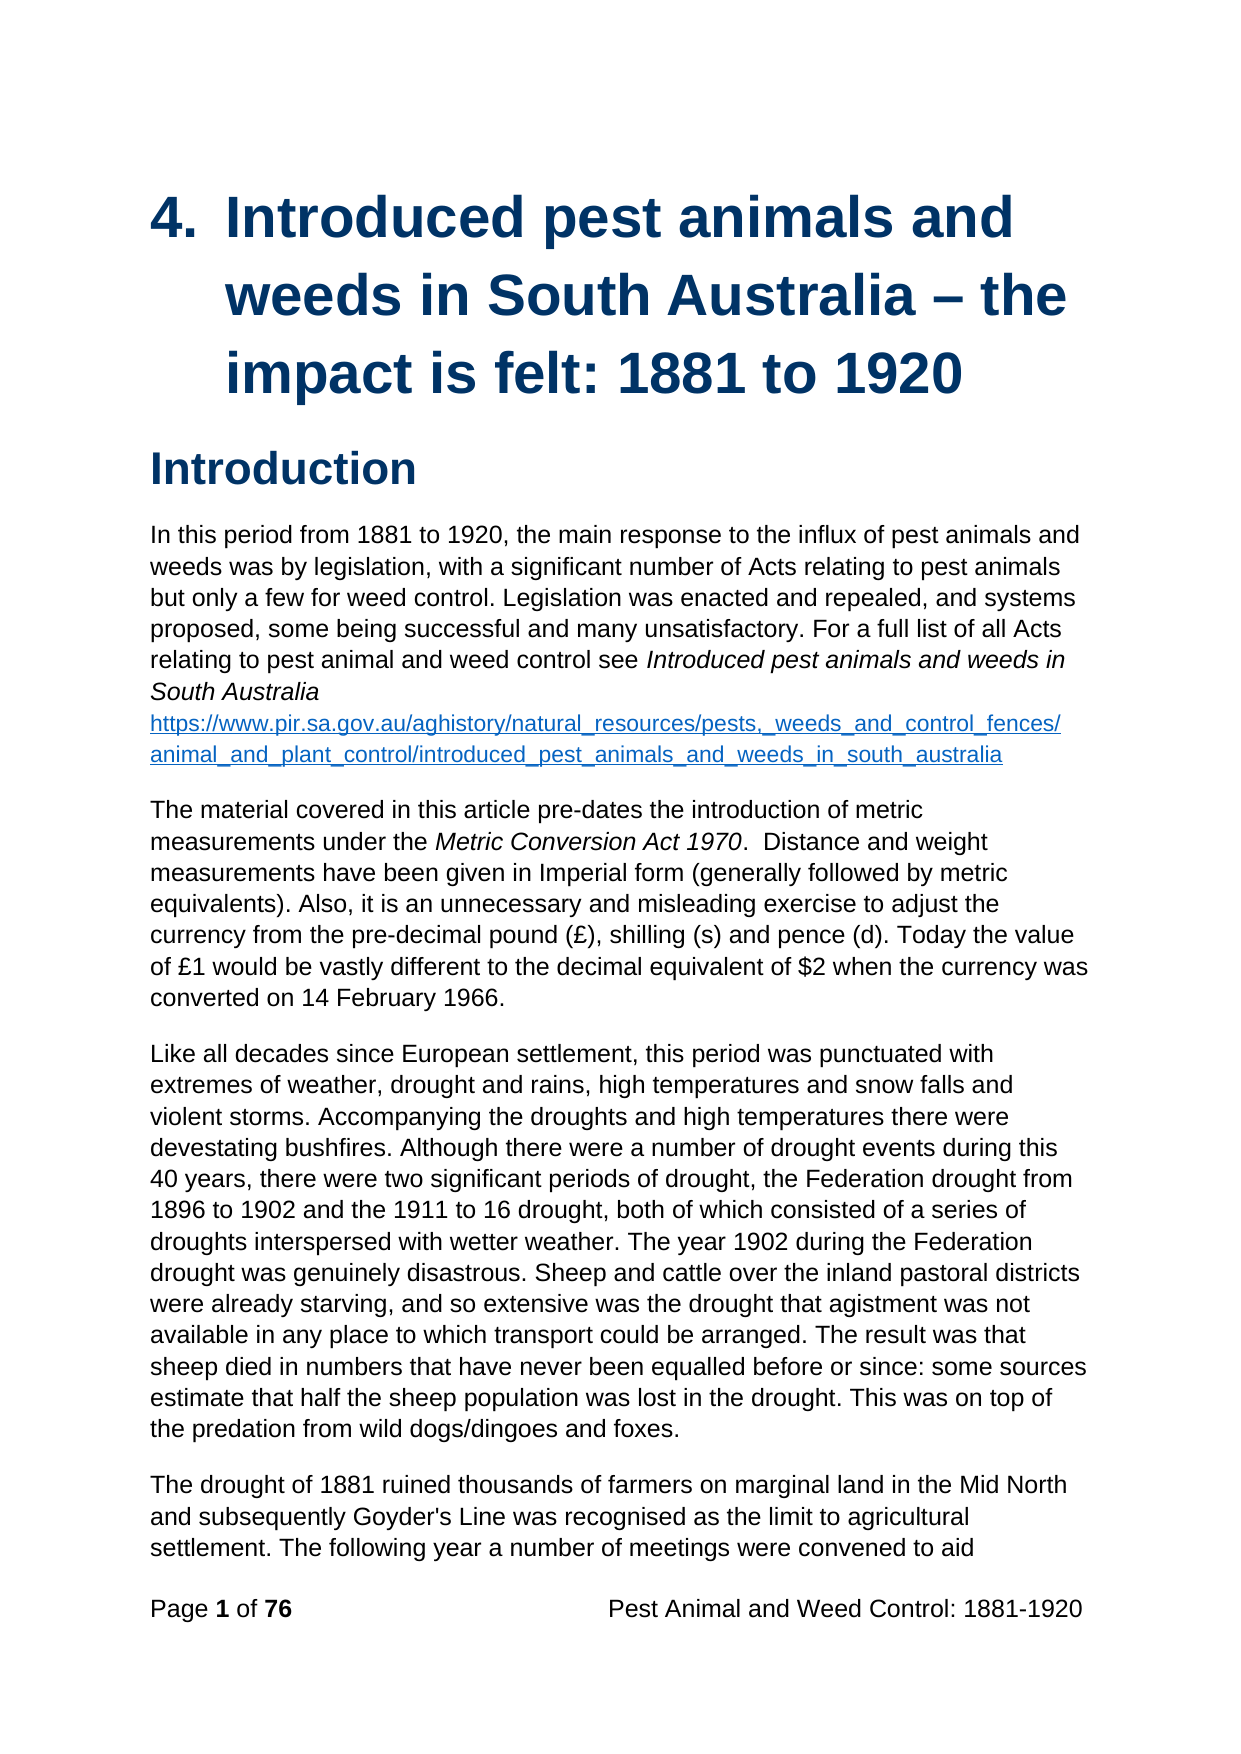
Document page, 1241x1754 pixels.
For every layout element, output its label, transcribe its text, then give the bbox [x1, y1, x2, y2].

text In this period from 1881 to 1920, the main response to the influx of pest animals and weeds was by legislation, with a significant number of Acts relating to pest animals but only a few for weed control. Legislation was enacted and repealed, and systems proposed, some being successful and many unsatisfactory. For a full list of all Acts relating to pest animal and weed control see Introduced pest animals and weeds in South Australia [150, 519, 1090, 706]
text https://www.pir.sa.gov.au/aghistory/natural_resources/pests,_weeds_and_control_fences/animal_and_plant_control/introduced_pest_animals_and_weeds_in_south_australia [150, 706, 1090, 769]
text Like all decades since European settlement, this period was punctuated with extremes of weather, drought and rains, high temperatures and snow falls and violent storms. Accompanying the droughts and high temperatures there were devestating bushfires. Although there were a number of drought events during this 40 years, there were two significant periods of drought, the Federation drought from 1896 to 1902 and the 1911 to 16 drought, both of which consisted of a series of droughts interspersed with wetter weather. The year 1902 during the Federation drought was genuinely disastrous. Sheep and cattle over the inland pastoral districts were already starving, and so extensive was the drought that agistment was not available in any place to which transport could be arranged. The result was that sheep died in numbers that have never been equalled before or since: some sources estimate that half the sheep population was lost in the drought. This was on top of the predation from wild dogs/dingoes and foxes. [150, 1037, 1090, 1444]
text Introduction [150, 447, 1090, 494]
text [150, 1469, 1090, 1562]
text The material covered in this article pre-dates the introduction of metric measurements under the Metric Conversion Act 1970. Distance and weight measurements have been given in Imperial form (generally followed by metric equivalents). Also, it is an unnecessary and misleading exercise to adjust the currency from the pre-decimal pound (£), shilling (s) and pence (d). Today the value of £1 would be vastly different to the decimal equivalent of $2 when the currency was converted on 14 February 1966. [150, 794, 1090, 1012]
title 4. Introduced pest animals and weeds in South Australia – the impact is felt: 1881 to 1920 [150, 175, 1090, 409]
